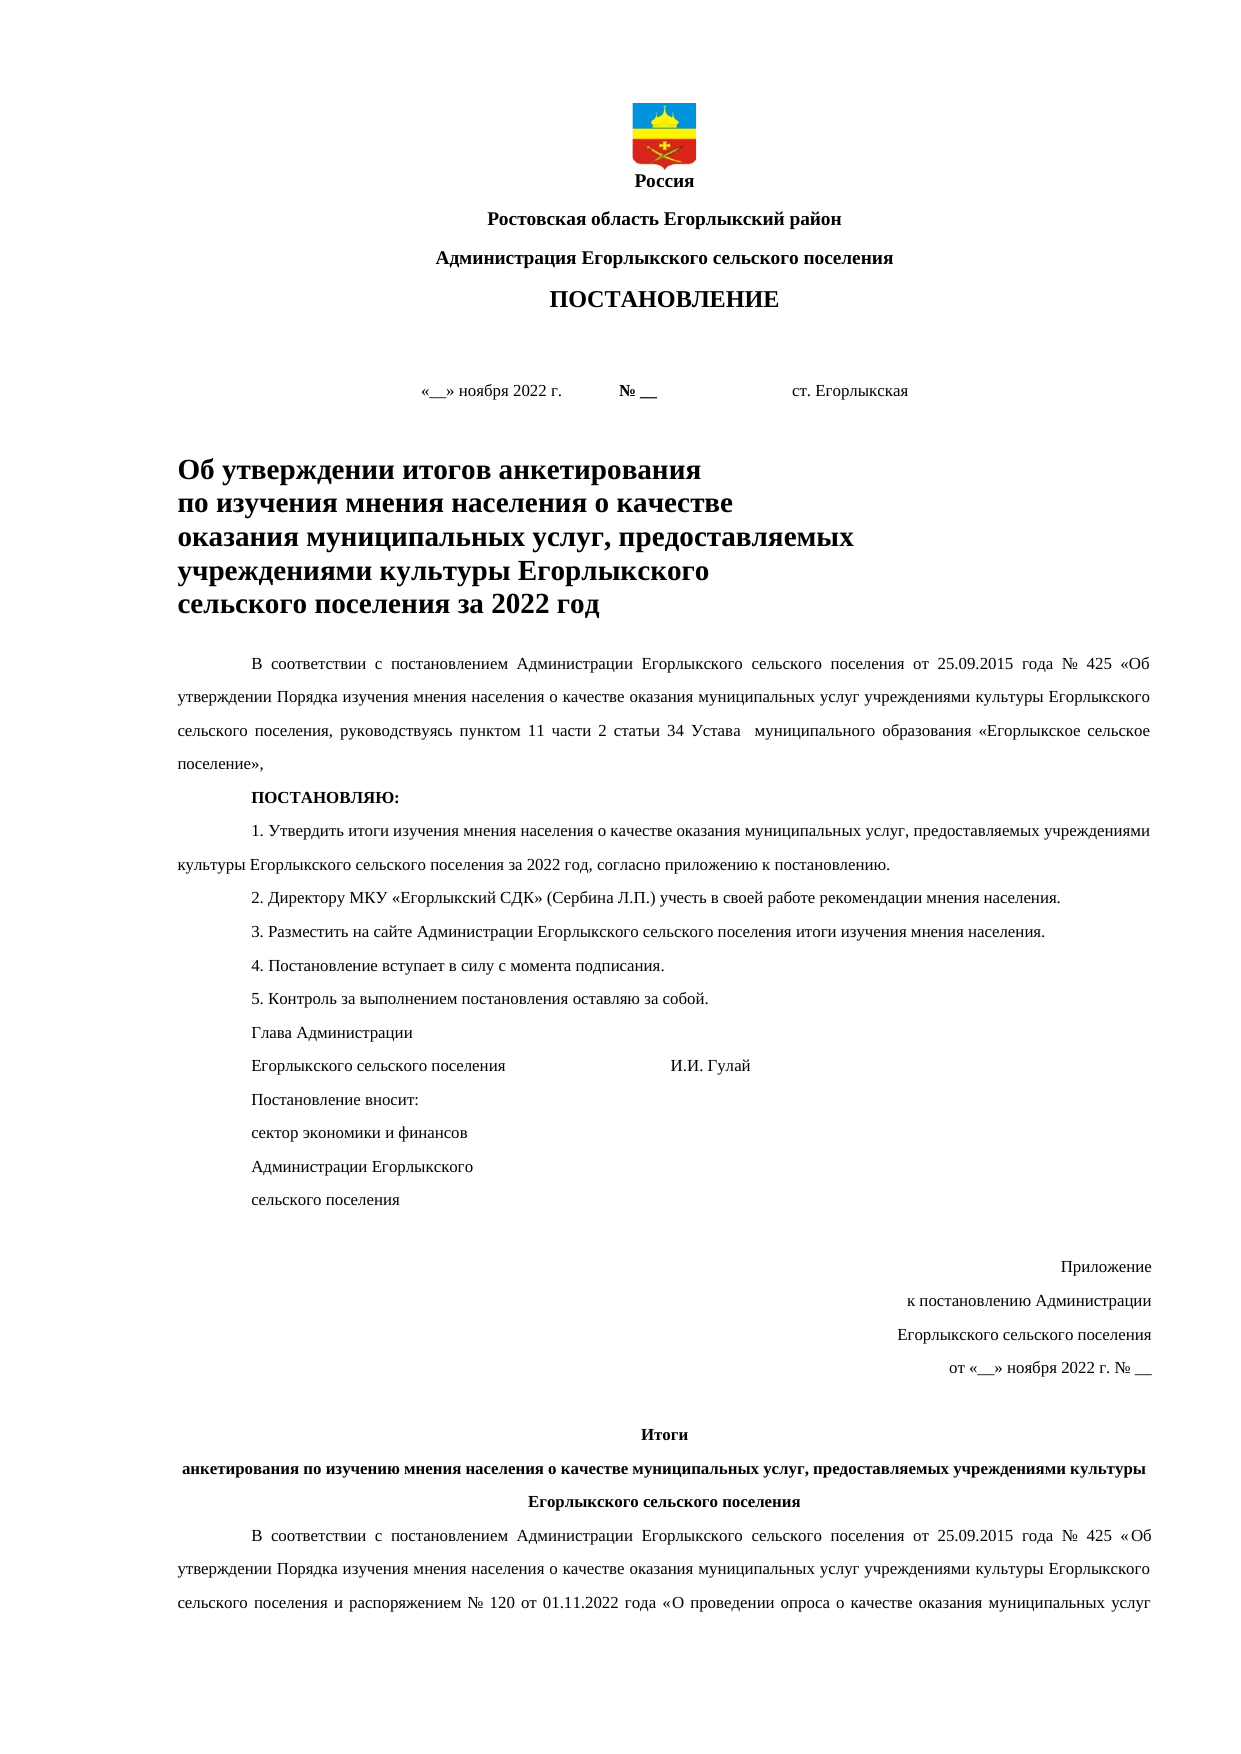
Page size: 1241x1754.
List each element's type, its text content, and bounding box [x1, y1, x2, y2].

text учреждениями культуры Егорлыкского [177, 553, 1152, 586]
text Администрация Егорлыкского сельского поселения [177, 246, 1152, 284]
text Глава Администрации [177, 1022, 1152, 1056]
text Итоги [177, 1425, 1152, 1458]
text оказания муниципальных услуг, предоставляемых [177, 519, 1152, 553]
text Приложение [177, 1257, 1152, 1291]
text 4. Постановление вступает в силу с момента подписания. [177, 955, 1152, 989]
text Постановление вносит: [177, 1089, 1152, 1123]
text Об утверждении итогов анкетирования [177, 452, 1152, 486]
text 1. Утвердить итоги изучения мнения населения о качестве оказания муниципальных услуг, предоставляемых учреждениями культуры Егорлыкского сельского поселения за 2022 год, согласно приложению к постановлению. [177, 821, 1152, 888]
text Егорлыкского сельского поселения [177, 1324, 1152, 1358]
text сектор экономики и финансов [177, 1123, 1152, 1156]
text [177, 1525, 1152, 1626]
picture [632, 107, 697, 170]
text к постановлению Администрации [177, 1291, 1152, 1324]
text анкетирования по изучению мнения населения о качестве муниципальных услуг, предоставляемых учреждениями культуры Егорлыкского сельского поселения [177, 1458, 1152, 1525]
text Ростовская область Егорлыкский район [177, 208, 1152, 246]
text «__» ноября 2022 г. № __ ст. Егорлыкская [177, 380, 1152, 414]
text 5. Контроль за выполнением постановления оставляю за собой. [177, 989, 1152, 1022]
text сельского поселения [177, 1190, 1152, 1223]
text 2. Директору МКУ «Егорлыкский СДК» (Сербина Л.П.) учесть в своей работе рекомендации мнения населения. [177, 888, 1152, 922]
text ПОСТАНОВЛЕНИЕ [177, 284, 1152, 332]
text Россия [177, 169, 1152, 208]
text В соответствии с постановлением Администрации Егорлыкского сельского поселения от 25.09.2015 года № 425 «Об утверждении Порядка изучения мнения населения о качестве оказания муниципальных услуг учреждениями культуры Егорлыкского сельского поселения, руководствуясь пунктом 11 части 2 статьи 34 Устава муниципального образования «Егорлыкское сельское поселение», [177, 653, 1152, 787]
text сельского поселения за 2022 год [177, 586, 1152, 620]
text Егорлыкского сельского поселения И.И. Гулай [177, 1056, 1152, 1089]
text ПОСТАНОВЛЯЮ: [177, 787, 1152, 821]
text от «__» ноября 2022 г. № __ [177, 1358, 1152, 1391]
text Администрации Егорлыкского [177, 1156, 1152, 1190]
text по изучения мнения населения о качестве [177, 486, 1152, 519]
text 3. Разместить на сайте Администрации Егорлыкского сельского поселения итоги изучения мнения населения. [177, 922, 1152, 955]
